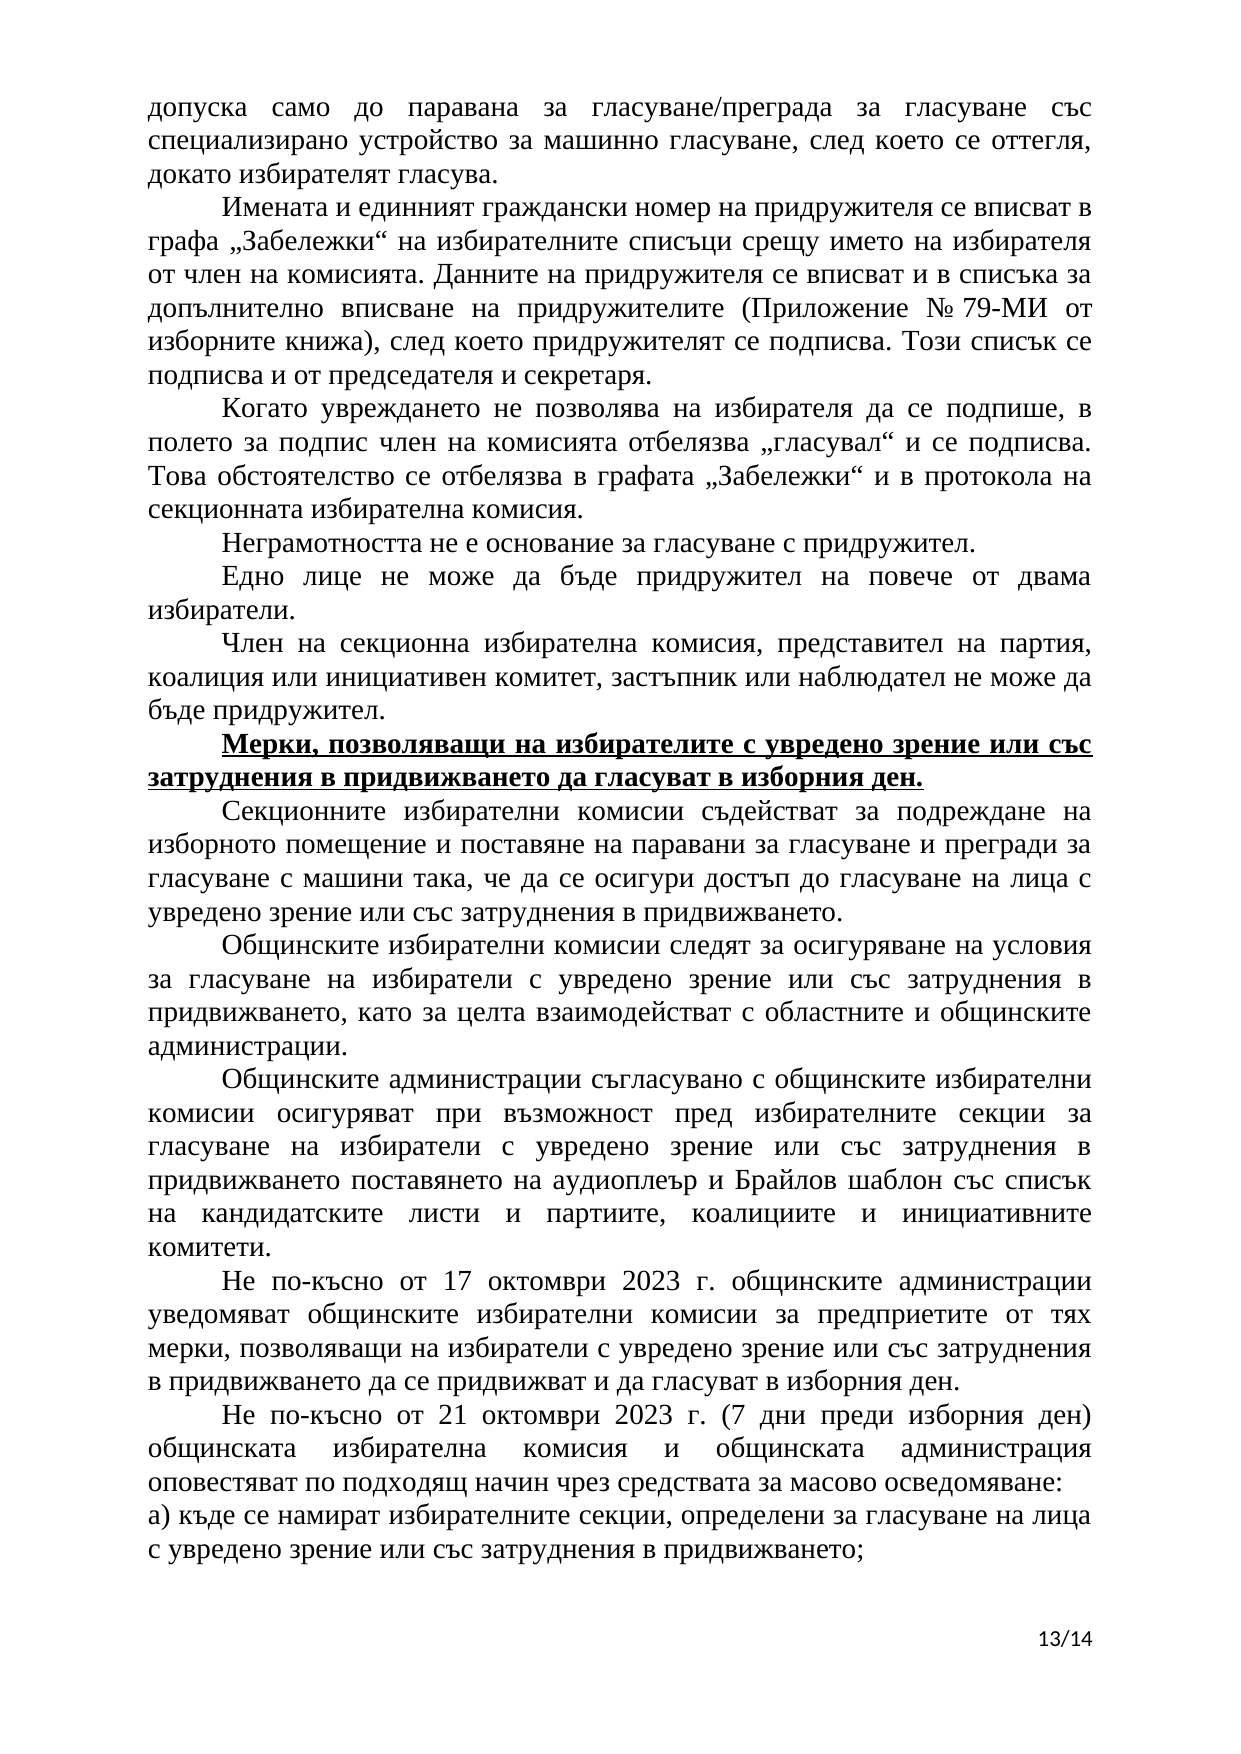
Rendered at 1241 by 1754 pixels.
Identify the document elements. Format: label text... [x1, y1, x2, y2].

text Имената и единният граждански номер на придружителя се вписват в графа „Забележки“ на избирателните списъци срещу името на избирателя от член на комисията. Данните на придружителя се вписват и в списъка за допълнително вписване на придружителите (Приложение № 79-МИ от изборните книжа), след което придружителят се подписва. Този списък се подписва и от председателя и секретаря. [148, 189, 1093, 391]
text Едно лице не може да бъде придружител на повече от двама избиратели. [148, 558, 1093, 625]
text Не по-късно от 17 октомври 2023 г. общинските администрации уведомяват общинските избирателни комисии за предприетите от тях мерки, позволяващи на избиратели с увредeно зрение или със затруднения в придвижването да се придвижват и да гласуват в изборния ден. [148, 1263, 1093, 1397]
text Секционните избирателни комисии съдействат за подреждане на изборното помещение и поставяне на паравани за гласуване и прегради за гласуване с машини така, че да се осигури достъп до гласуване на лица с увредeно зрение или със затруднения в придвижването. [148, 793, 1093, 927]
text Мерки, позволяващи на избирателите с увредено зрение или със затруднения в придвижването да гласуват в изборния ден. [148, 726, 1093, 793]
text Общинските администрации съгласувано с общинските избирателни комисии осигуряват при възможност пред избирателните секции за гласуване на избиратели с увредено зрение или със затруднения в придвижването поставянето на аудиоплеър и Брайлов шаблон със списък на кандидатските листи и партиите, коалициите и инициативните комитети. [148, 1061, 1093, 1263]
text Когато увреждането не позволява на избирателя да се подпише, в полето за подпис член на комисията отбелязва „гласувал“ и се подписва. Това обстоятелство се отбелязва в графата „Забележки“ и в протокола на секционната избирателна комисия. [148, 391, 1093, 525]
text а) къде се намират избирателните секции, определени за гласуване на лица с увредeно зрение или със затруднения в придвижването; [148, 1497, 1093, 1564]
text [148, 89, 1093, 189]
text Общинските избирателни комисии следят за осигуряване на условия за глaсуване на избиратели с увредeно зрение или със затруднения в придвижването, като за целта взаимодействат с областните и общинските администрации. [148, 927, 1093, 1061]
text Член на секционна избирателна комисия, представител на партия, коалиция или инициативен комитет, застъпник или наблюдател не може да бъде придружител. [148, 625, 1093, 726]
text Неграмотността не е основание за гласуване с придружител. [148, 525, 1093, 558]
text Не по-късно от 21 октомври 2023 г. (7 дни преди изборния ден) общинската избирателна комисия и общинската администрация оповестяват по подходящ начин чрез средствата за масово осведомяване: [148, 1397, 1093, 1497]
